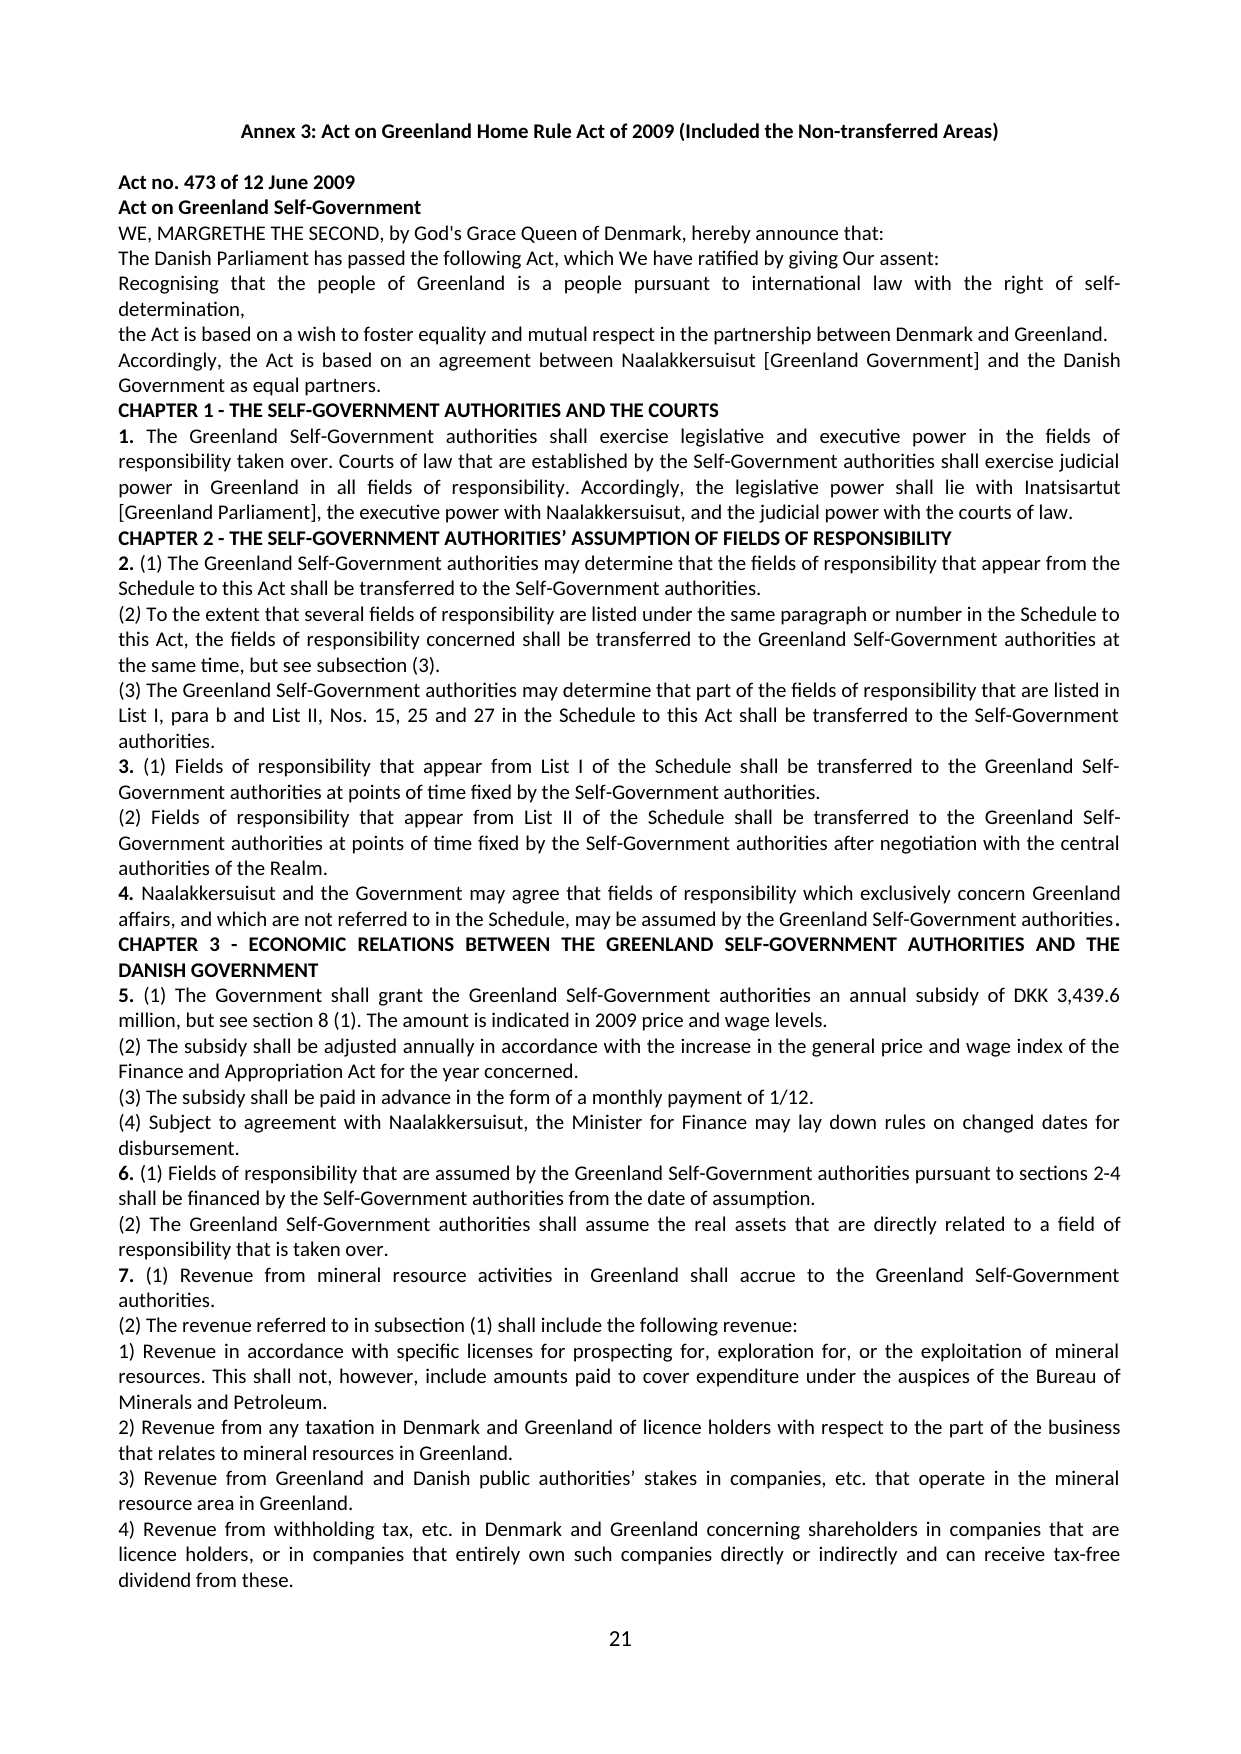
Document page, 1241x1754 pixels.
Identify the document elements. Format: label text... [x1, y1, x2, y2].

text CHAPTER 2 - THE SELF-GOVERNMENT AUTHORITIES’ ASSUMPTION OF FIELDS OF RESPONSIBILITY [118, 525, 1122, 550]
text (3) The Greenland Self-Government authorities may determine that part of the fields of responsibility that are listed in List I, para b and List II, Nos. 15, 25 and 27 in the Schedule to this Act shall be transferred to the Self-Government authorities. [118, 677, 1122, 753]
text the Act is based on a wish to foster equality and mutual respect in the partnership between Denmark and Greenland. [118, 321, 1122, 347]
text (2) The revenue referred to in subsection (1) shall include the following revenue: [118, 1313, 1122, 1338]
text Act on Greenland Self-Government [118, 194, 1122, 220]
text 1. The Greenland Self-Government authorities shall exercise legislative and executive power in the fields of responsibility taken over. Courts of law that are established by the Self-Government authorities shall exercise judicial power in Greenland in all fields of responsibility. Accordingly, the legislative power shall lie with Inatsisartut [Greenland Parliament], the executive power with Naalakkersuisut, and the judicial power with the courts of law. [118, 423, 1122, 525]
text (2) To the extent that several fields of responsibility are listed under the same paragraph or number in the Schedule to this Act, the fields of responsibility concerned shall be transferred to the Greenland Self-Government authorities at the same time, but see subsection (3). [118, 601, 1122, 677]
text CHAPTER 3 - ECONOMIC RELATIONS BETWEEN THE GREENLAND SELF-GOVERNMENT AUTHORITIES AND THE DANISH GOVERNMENT [118, 931, 1122, 982]
text (4) Subject to agreement with Naalakkersuisut, the Minister for Finance may lay down rules on changed dates for disbursement. [118, 1109, 1122, 1160]
text 4. Naalakkersuisut and the Government may agree that fields of responsibility which exclusively concern Greenland affairs, and which are not referred to in the Schedule, may be assumed by the Greenland Self-Government authorities. [118, 881, 1122, 931]
text 3. (1) Fields of responsibility that appear from List I of the Schedule shall be transferred to the Greenland Self-Government authorities at points of time fixed by the Self-Government authorities. [118, 753, 1122, 804]
text 2) Revenue from any taxation in Denmark and Greenland of licence holders with respect to the part of the business that relates to mineral resources in Greenland. [118, 1414, 1122, 1465]
text (2) Fields of responsibility that appear from List II of the Schedule shall be transferred to the Greenland Self-Government authorities at points of time fixed by the Self-Government authorities after negotiation with the central authorities of the Realm. [118, 804, 1122, 881]
text Act no. 473 of 12 June 2009 [118, 169, 1122, 194]
text CHAPTER 1 - THE SELF-GOVERNMENT AUTHORITIES AND THE COURTS [118, 398, 1122, 423]
text 6. (1) Fields of responsibility that are assumed by the Greenland Self-Government authorities pursuant to sections 2-4 shall be financed by the Self-Government authorities from the date of assumption. [118, 1160, 1122, 1211]
text 7. (1) Revenue from mineral resource activities in Greenland shall accrue to the Greenland Self-Government authorities. [118, 1262, 1122, 1313]
text 1) Revenue in accordance with specific licenses for prospecting for, exploration for, or the exploitation of mineral resources. This shall not, however, include amounts paid to cover expenditure under the auspices of the Bureau of Minerals and Petroleum. [118, 1338, 1122, 1414]
text 2. (1) The Greenland Self-Government authorities may determine that the fields of responsibility that appear from the Schedule to this Act shall be transferred to the Self-Government authorities. [118, 550, 1122, 601]
text The Danish Parliament has passed the following Act, which We have ratified by giving Our assent: [118, 245, 1122, 271]
text (3) The subsidy shall be paid in advance in the form of a monthly payment of 1/12. [118, 1084, 1122, 1109]
text Accordingly, the Act is based on an agreement between Naalakkersuisut [Greenland Government] and the Danish Government as equal partners. [118, 347, 1122, 398]
text 4) Revenue from withholding tax, etc. in Denmark and Greenland concerning shareholders in companies that are licence holders, or in companies that entirely own such companies directly or indirectly and can receive tax-free dividend from these. [118, 1516, 1122, 1592]
text WE, MARGRETHE THE SECOND, by God's Grace Queen of Denmark, hereby announce that: [118, 220, 1122, 245]
text (2) The Greenland Self-Government authorities shall assume the real assets that are directly related to a field of responsibility that is taken over. [118, 1211, 1122, 1262]
text Annex 3: Act on Greenland Home Rule Act of 2009 (Included the Non-transferred Areas) [118, 118, 1122, 143]
text 5. (1) The Government shall grant the Greenland Self-Government authorities an annual subsidy of DKK 3,439.6 million, but see section 8 (1). The amount is indicated in 2009 price and wage levels. [118, 982, 1122, 1033]
text Recognising that the people of Greenland is a people pursuant to international law with the right of self-determination, [118, 271, 1122, 321]
text 3) Revenue from Greenland and Danish public authorities’ stakes in companies, etc. that operate in the mineral resource area in Greenland. [118, 1465, 1122, 1516]
text (2) The subsidy shall be adjusted annually in accordance with the increase in the general price and wage index of the Finance and Appropriation Act for the year concerned. [118, 1033, 1122, 1084]
